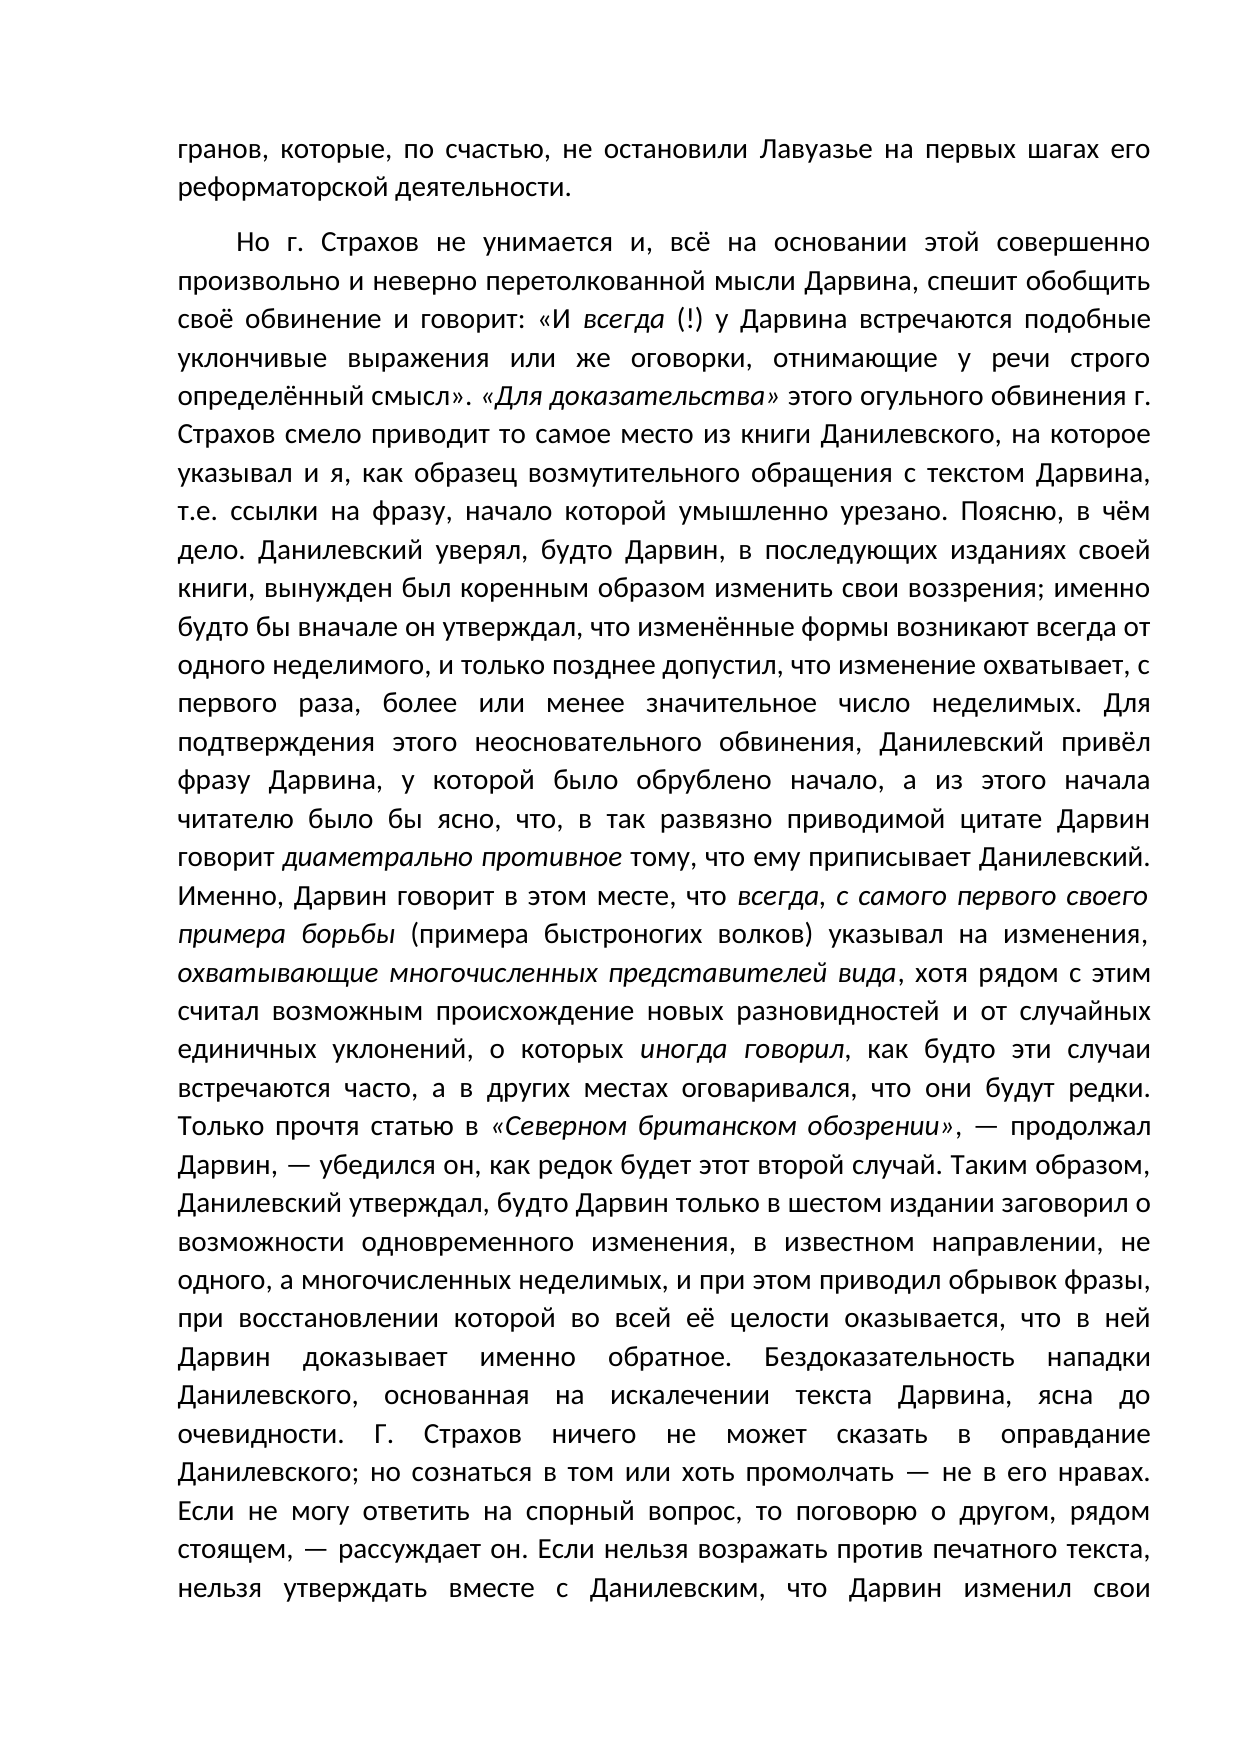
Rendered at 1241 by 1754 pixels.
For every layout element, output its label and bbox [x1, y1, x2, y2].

text [177, 223, 1152, 1604]
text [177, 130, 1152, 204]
